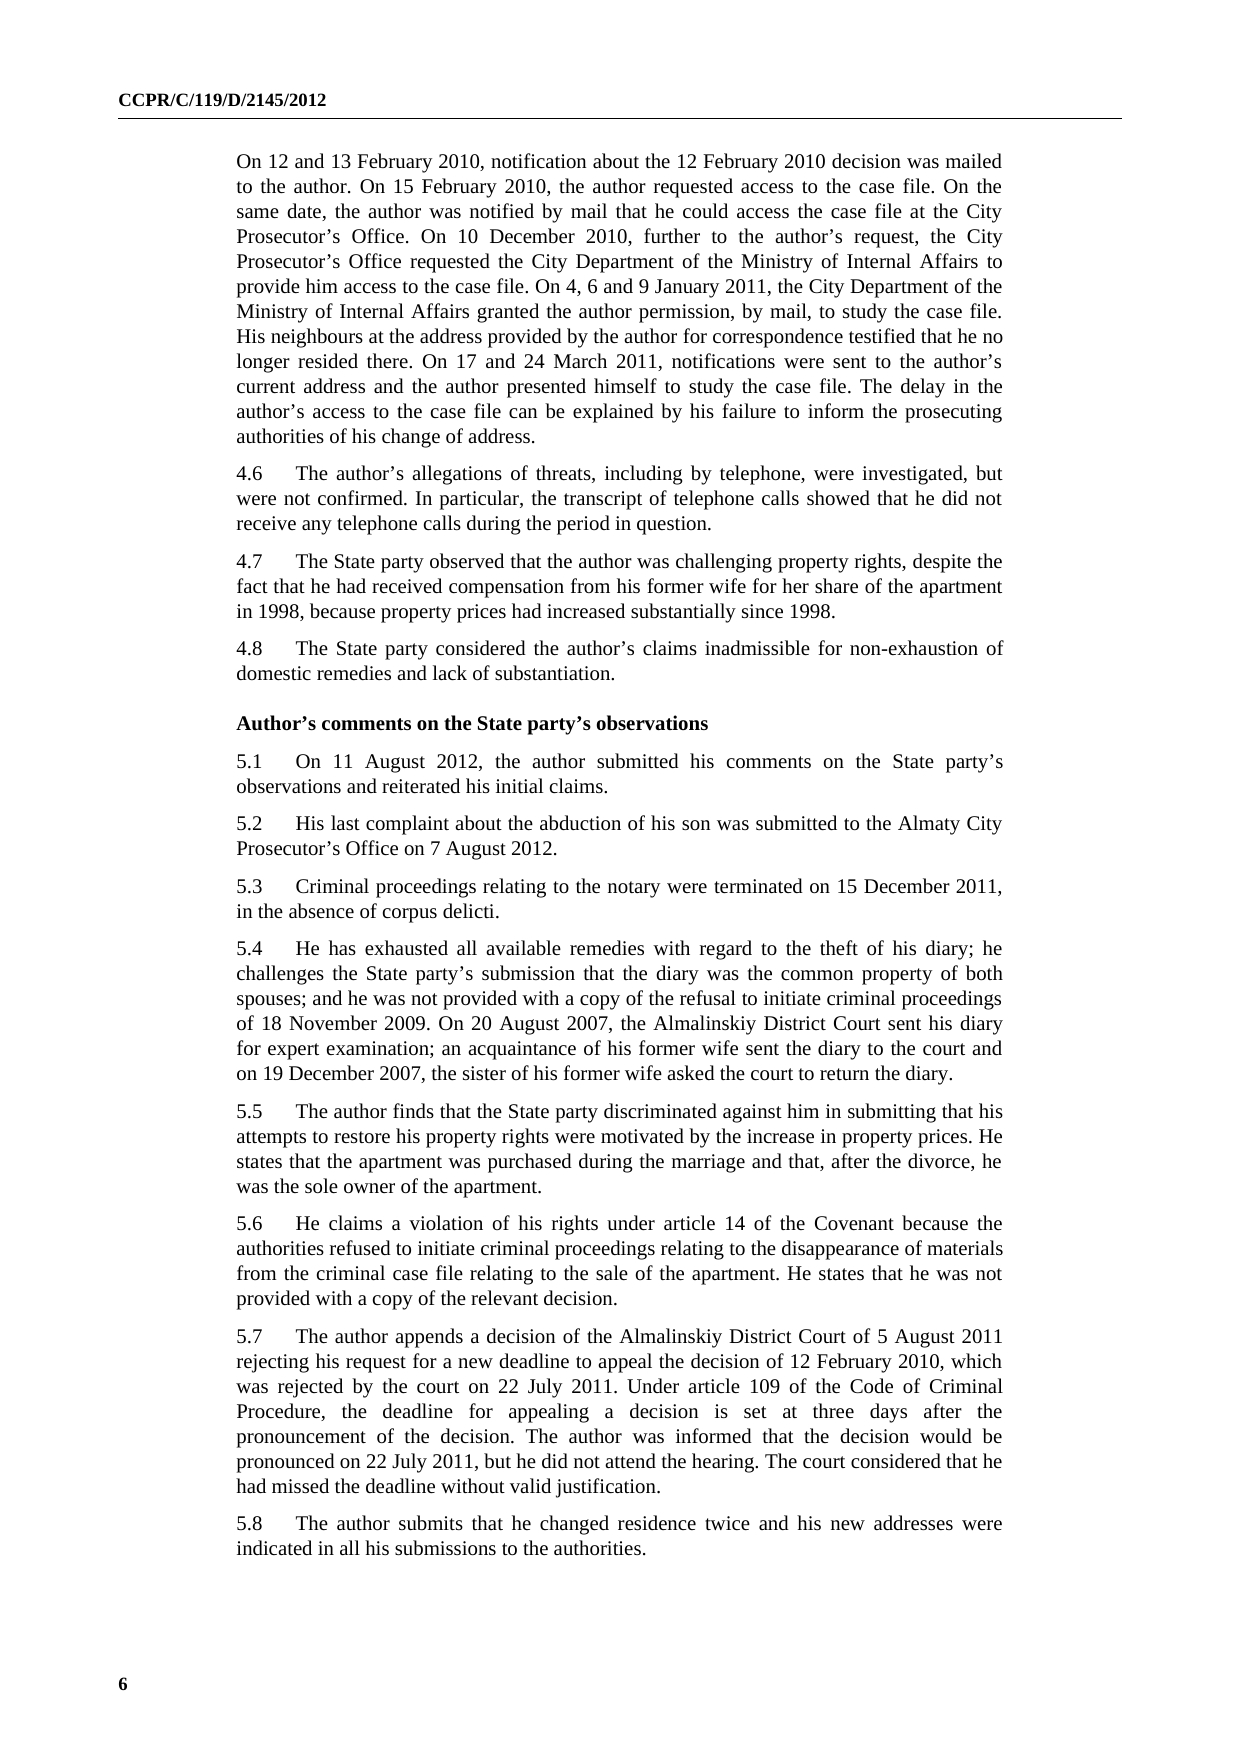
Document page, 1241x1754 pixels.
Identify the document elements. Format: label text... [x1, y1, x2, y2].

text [236, 148, 1004, 448]
text 5.4 He has exhausted all available remedies with regard to the theft of his diary; he challenges the State party’s submission that the diary was the common property of both spouses; and he was not provided with a copy of the refusal to initiate criminal proceedings of 18 November 2009. On 20 August 2007, the Almalinskiy District Court sent his diary for expert examination; an acquaintance of his former wife sent the diary to the court and on 19 December 2007, the sister of his former wife asked the court to return the diary. [236, 935, 1004, 1085]
text 5.2 His last complaint about the abduction of his son was submitted to the Almaty City Prosecutor’s Office on 7 August 2012. [236, 810, 1004, 860]
text 5.1 On 11 August 2012, the author submitted his comments on the State party’s observations and reiterated his initial claims. [236, 748, 1004, 798]
text 5.6 He claims a violation of his rights under article 14 of the Covenant because the authorities refused to initiate criminal proceedings relating to the disappearance of materials from the criminal case file relating to the sale of the apartment. He states that he was not provided with a copy of the relevant decision. [236, 1210, 1004, 1310]
text 5.3 Criminal proceedings relating to the notary were terminated on 15 December 2011, in the absence of corpus delicti. [236, 873, 1004, 923]
text 4.6 The author’s allegations of threats, including by telephone, were investigated, but were not confirmed. In particular, the transcript of telephone calls showed that he did not receive any telephone calls during the period in question. [236, 460, 1004, 535]
text 4.8 The State party considered the author’s claims inadmissible for non-exhaustion of domestic remedies and lack of substantiation. [236, 635, 1004, 685]
text 5.7 The author appends a decision of the Almalinskiy District Court of 5 August 2011 rejecting his request for a new deadline to appeal the decision of 12 February 2010, which was rejected by the court on 22 July 2011. Under article 109 of the Code of Criminal Procedure, the deadline for appealing a decision is set at three days after the pronouncement of the decision. The author was informed that the decision would be pronounced on 22 July 2011, but he did not attend the hearing. The court considered that he had missed the deadline without valid justification. [236, 1323, 1004, 1498]
text 5.8 The author submits that he changed residence twice and his new addresses were indicated in all his submissions to the authorities. [236, 1510, 1004, 1560]
text 4.7 The State party observed that the author was challenging property rights, despite the fact that he had received compensation from his former wife for her share of the apartment in 1998, because property prices had increased substantially since 1998. [236, 548, 1004, 623]
text 5.5 The author finds that the State party discriminated against him in submitting that his attempts to restore his property rights were motivated by the increase in property prices. He states that the apartment was purchased during the marriage and that, after the divorce, he was the sole owner of the apartment. [236, 1098, 1004, 1198]
text Author’s comments on the State party’s observations [118, 710, 1004, 735]
